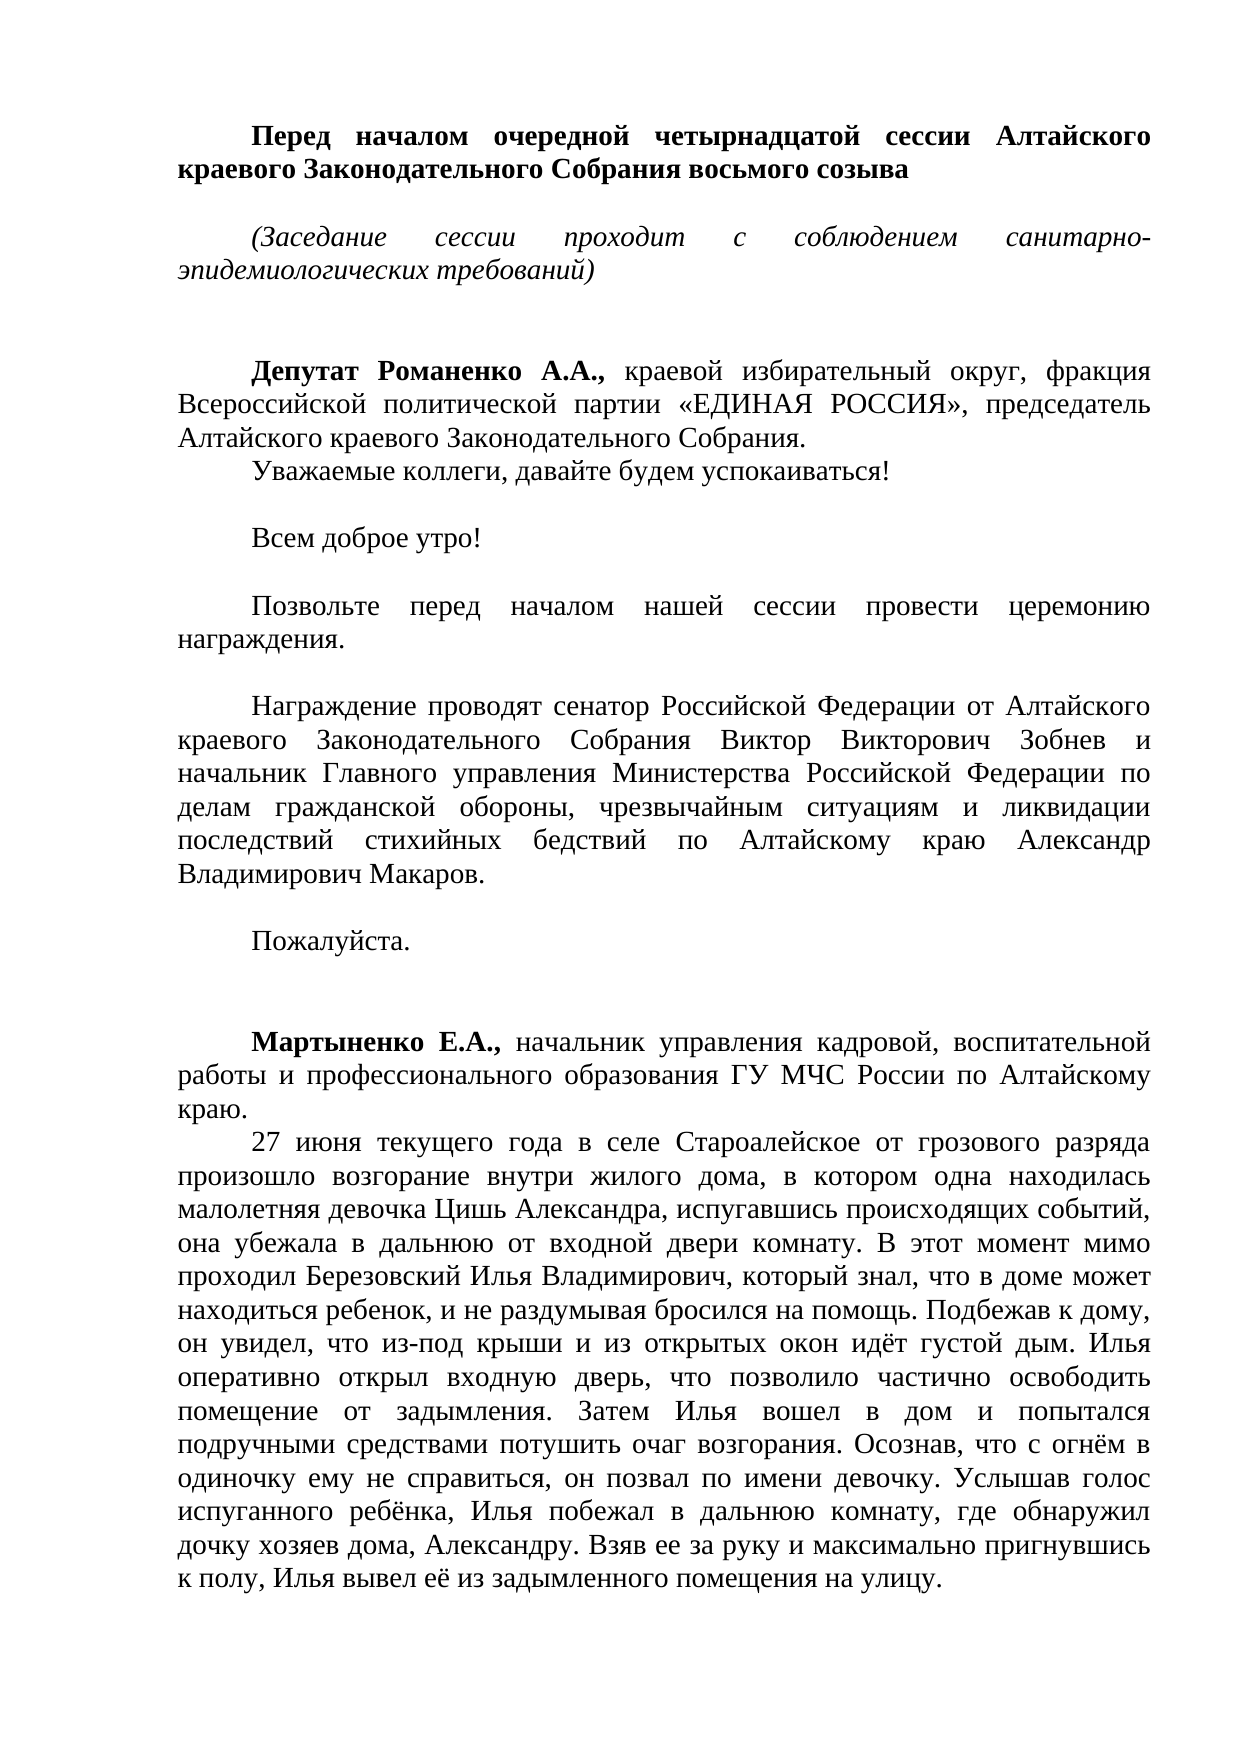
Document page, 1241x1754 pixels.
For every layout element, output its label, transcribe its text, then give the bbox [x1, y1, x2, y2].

text Мартыненко Е.А., начальник управления кадровой, воспитательной работы и профессионального образования ГУ МЧС России по Алтайскому краю. [177, 1024, 1152, 1124]
text Депутат Романенко А.А., краевой избирательный округ, фракция Всероссийской политической партии «ЕДИНАЯ РОССИЯ», председатель Алтайского краевого Законодательного Собрания. [177, 353, 1152, 453]
text Уважаемые коллеги, давайте будем успокаиваться! [177, 453, 1152, 487]
text Перед началом очередной четырнадцатой сессии Алтайского краевого Законодательного Собрания восьмого созыва [177, 118, 1152, 185]
text Позвольте перед началом нашей сессии провести церемонию награждения. [177, 588, 1152, 655]
text Всем доброе утро! [177, 521, 1152, 554]
text Пожалуйста. [177, 923, 1152, 957]
text Награждение проводят сенатор Российской Федерации от Алтайского краевого Законодательного Собрания Виктор Викторович Зобнев и начальник Главного управления Министерства Российской Федерации по делам гражданской обороны, чрезвычайным ситуациям и ликвидации последствий стихийных бедствий по Алтайскому краю Александр Владимирович Макаров. [177, 688, 1152, 889]
text 27 июня текущего года в селе Староалейское от грозового разряда произошло возгорание внутри жилого дома, в котором одна находилась малолетняя девочка Цишь Александра, испугавшись происходящих событий, она убежала в дальнюю от входной двери комнату. В этот момент мимо проходил Березовский Илья Владимирович, который знал, что в доме может находиться ребенок, и не раздумывая бросился на помощь. Подбежав к дому, он увидел, что из-под крыши и из открытых окон идёт густой дым. Илья оперативно открыл входную дверь, что позволило частично освободить помещение от задымления. Затем Илья вошел в дом и попытался подручными средствами потушить очаг возгорания. Осознав, что с огнём в одиночку ему не справиться, он позвал по имени девочку. Услышав голос испуганного ребёнка, Илья побежал в дальнюю комнату, где обнаружил дочку хозяев дома, Александру. Взяв ее за руку и максимально пригнувшись к полу, Илья вывел её из задымленного помещения на улицу. [177, 1124, 1152, 1594]
text (Заседание сессии проходит с соблюдением санитарно-эпидемиологических требований) [177, 219, 1152, 286]
